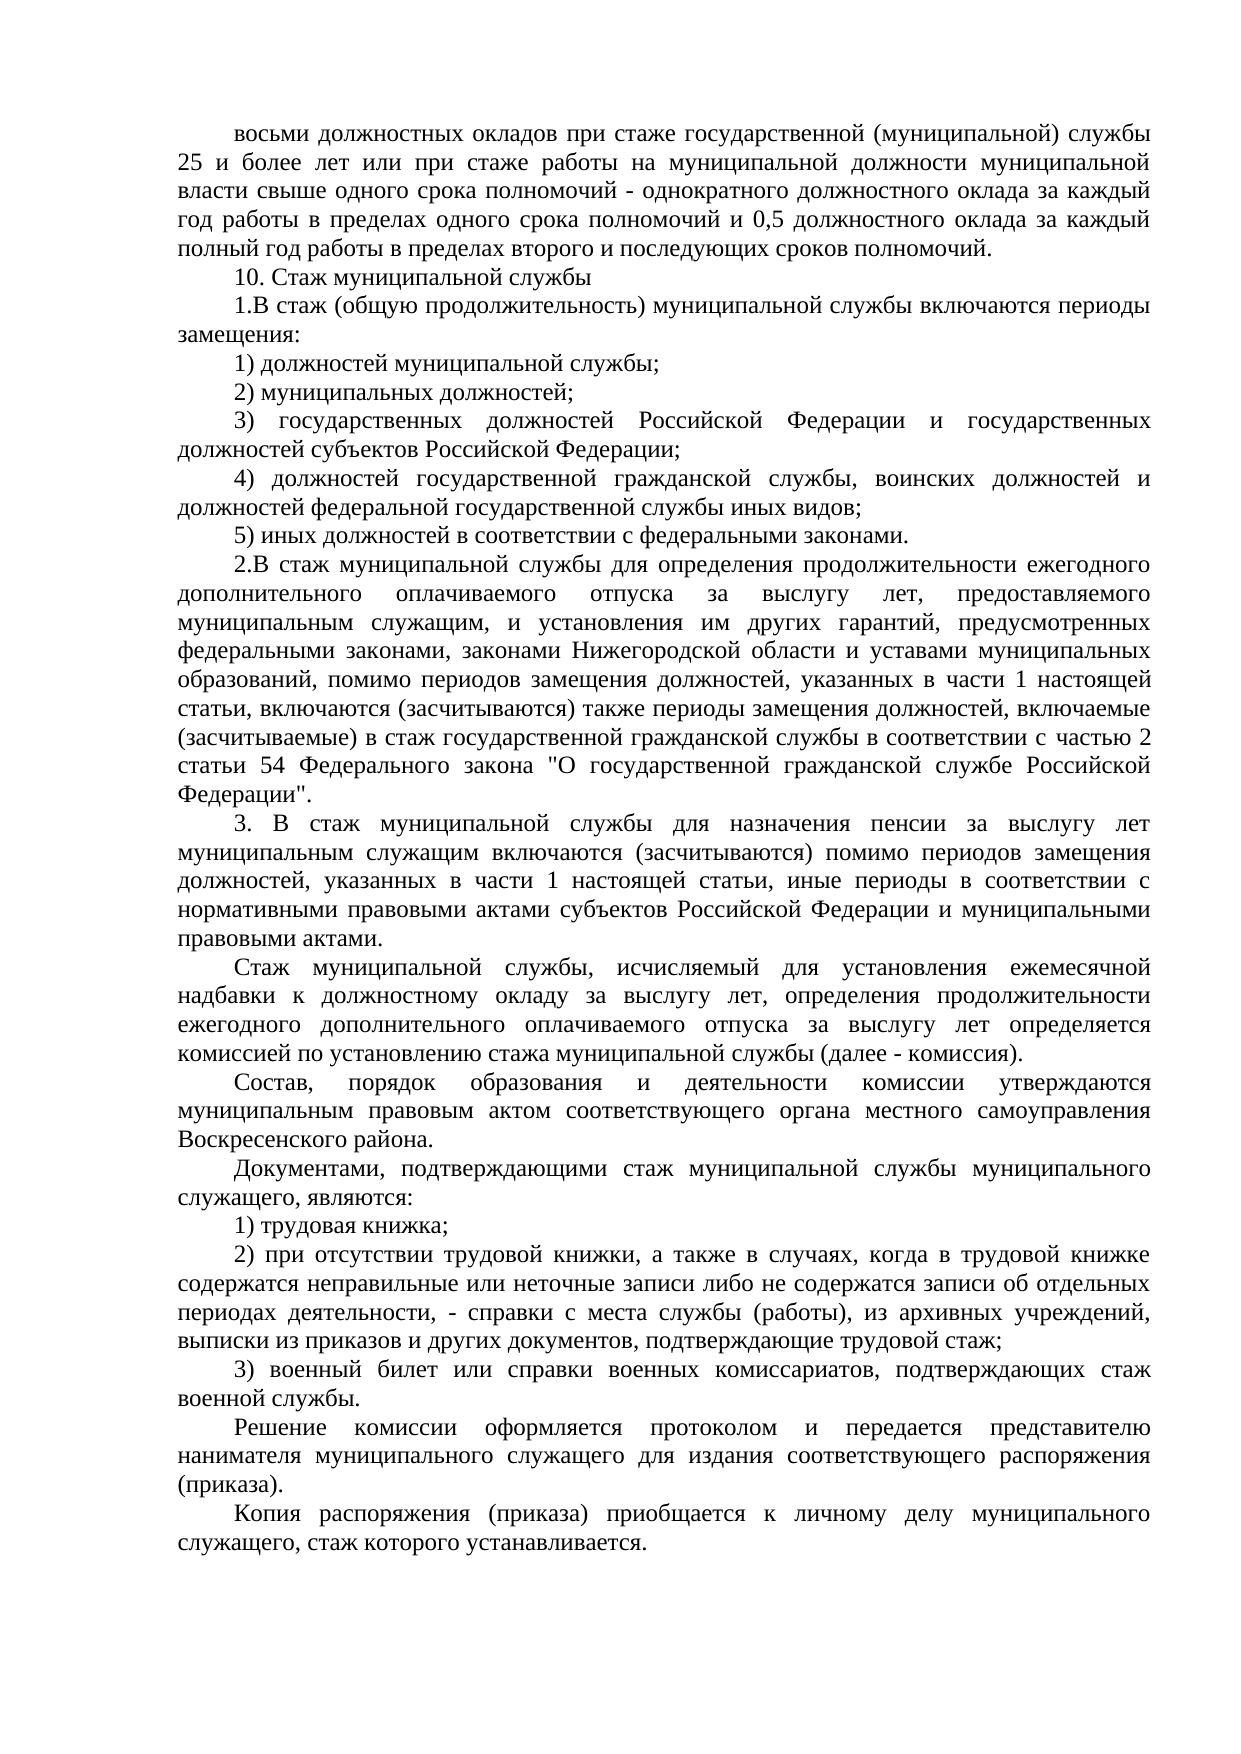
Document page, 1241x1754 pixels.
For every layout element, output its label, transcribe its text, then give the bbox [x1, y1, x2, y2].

text 3. В стаж муниципальной службы для назначения пенсии за выслугу лет муниципальным служащим включаются (засчитываются) помимо периодов замещения должностей, указанных в части 1 настоящей статьи, иные периоды в соответствии с нормативными правовыми актами субъектов Российской Федерации и муниципальными правовыми актами. [177, 808, 1152, 952]
text 1) трудовая книжка; [177, 1211, 1152, 1239]
text 10. Стаж муниципальной службы [177, 262, 1152, 291]
text 1.В стаж (общую продолжительность) муниципальной службы включаются периоды замещения: [177, 291, 1152, 348]
text восьми должностных окладов при стаже государственной (муниципальной) службы 25 и более лет или при стаже работы на муниципальной должности муниципальной власти свыше одного срока полномочий - однократного должностного оклада за каждый год работы в пределах одного срока полномочий и 0,5 должностного оклада за каждый полный год работы в пределах второго и последующих сроков полномочий. [177, 118, 1152, 262]
text 3) военный билет или справки военных комиссариатов, подтверждающих стаж военной службы. [177, 1354, 1152, 1412]
text 2) муниципальных должностей; [177, 377, 1152, 406]
text Стаж муниципальной службы, исчисляемый для установления ежемесячной надбавки к должностному окладу за выслугу лет, определения продолжительности ежегодного дополнительного оплачиваемого отпуска за выслугу лет определяется комиссией по установлению стажа муниципальной службы (далее - комиссия). [177, 952, 1152, 1067]
text Решение комиссии оформляется протоколом и передается представителю нанимателя муниципального служащего для издания соответствующего распоряжения (приказа). [177, 1412, 1152, 1498]
text 5) иных должностей в соответствии с федеральными законами. [177, 521, 1152, 549]
text Копия распоряжения (приказа) приобщается к личному делу муниципального служащего, стаж которого устанавливается. [177, 1498, 1152, 1556]
text 2) при отсутствии трудовой книжки, а также в случаях, когда в трудовой книжке содержатся неправильные или неточные записи либо не содержатся записи об отдельных периодах деятельности, - справки с места службы (работы), из архивных учреждений, выписки из приказов и других документов, подтверждающие трудовой стаж; [177, 1239, 1152, 1354]
text Состав, порядок образования и деятельности комиссии утверждаются муниципальным правовым актом соответствующего органа местного самоуправления Воскресенского района. [177, 1067, 1152, 1153]
text Документами, подтверждающими стаж муниципальной службы муниципального служащего, являются: [177, 1153, 1152, 1211]
text 1) должностей муниципальной службы; [177, 348, 1152, 377]
text 3) государственных должностей Российской Федерации и государственных должностей субъектов Российской Федерации; [177, 406, 1152, 463]
text 4) должностей государственной гражданской службы, воинских должностей и должностей федеральной государственной службы иных видов; [177, 463, 1152, 521]
text 2.В стаж муниципальной службы для определения продолжительности ежегодного дополнительного оплачиваемого отпуска за выслугу лет, предоставляемого муниципальным служащим, и установления им других гарантий, предусмотренных федеральными законами, законами Нижегородской области и уставами муниципальных образований, помимо периодов замещения должностей, указанных в части 1 настоящей статьи, включаются (засчитываются) также периоды замещения должностей, включаемые (засчитываемые) в стаж государственной гражданской службы в соответствии с частью 2 статьи 54 Федерального закона "О государственной гражданской службе Российской Федерации". [177, 549, 1152, 808]
